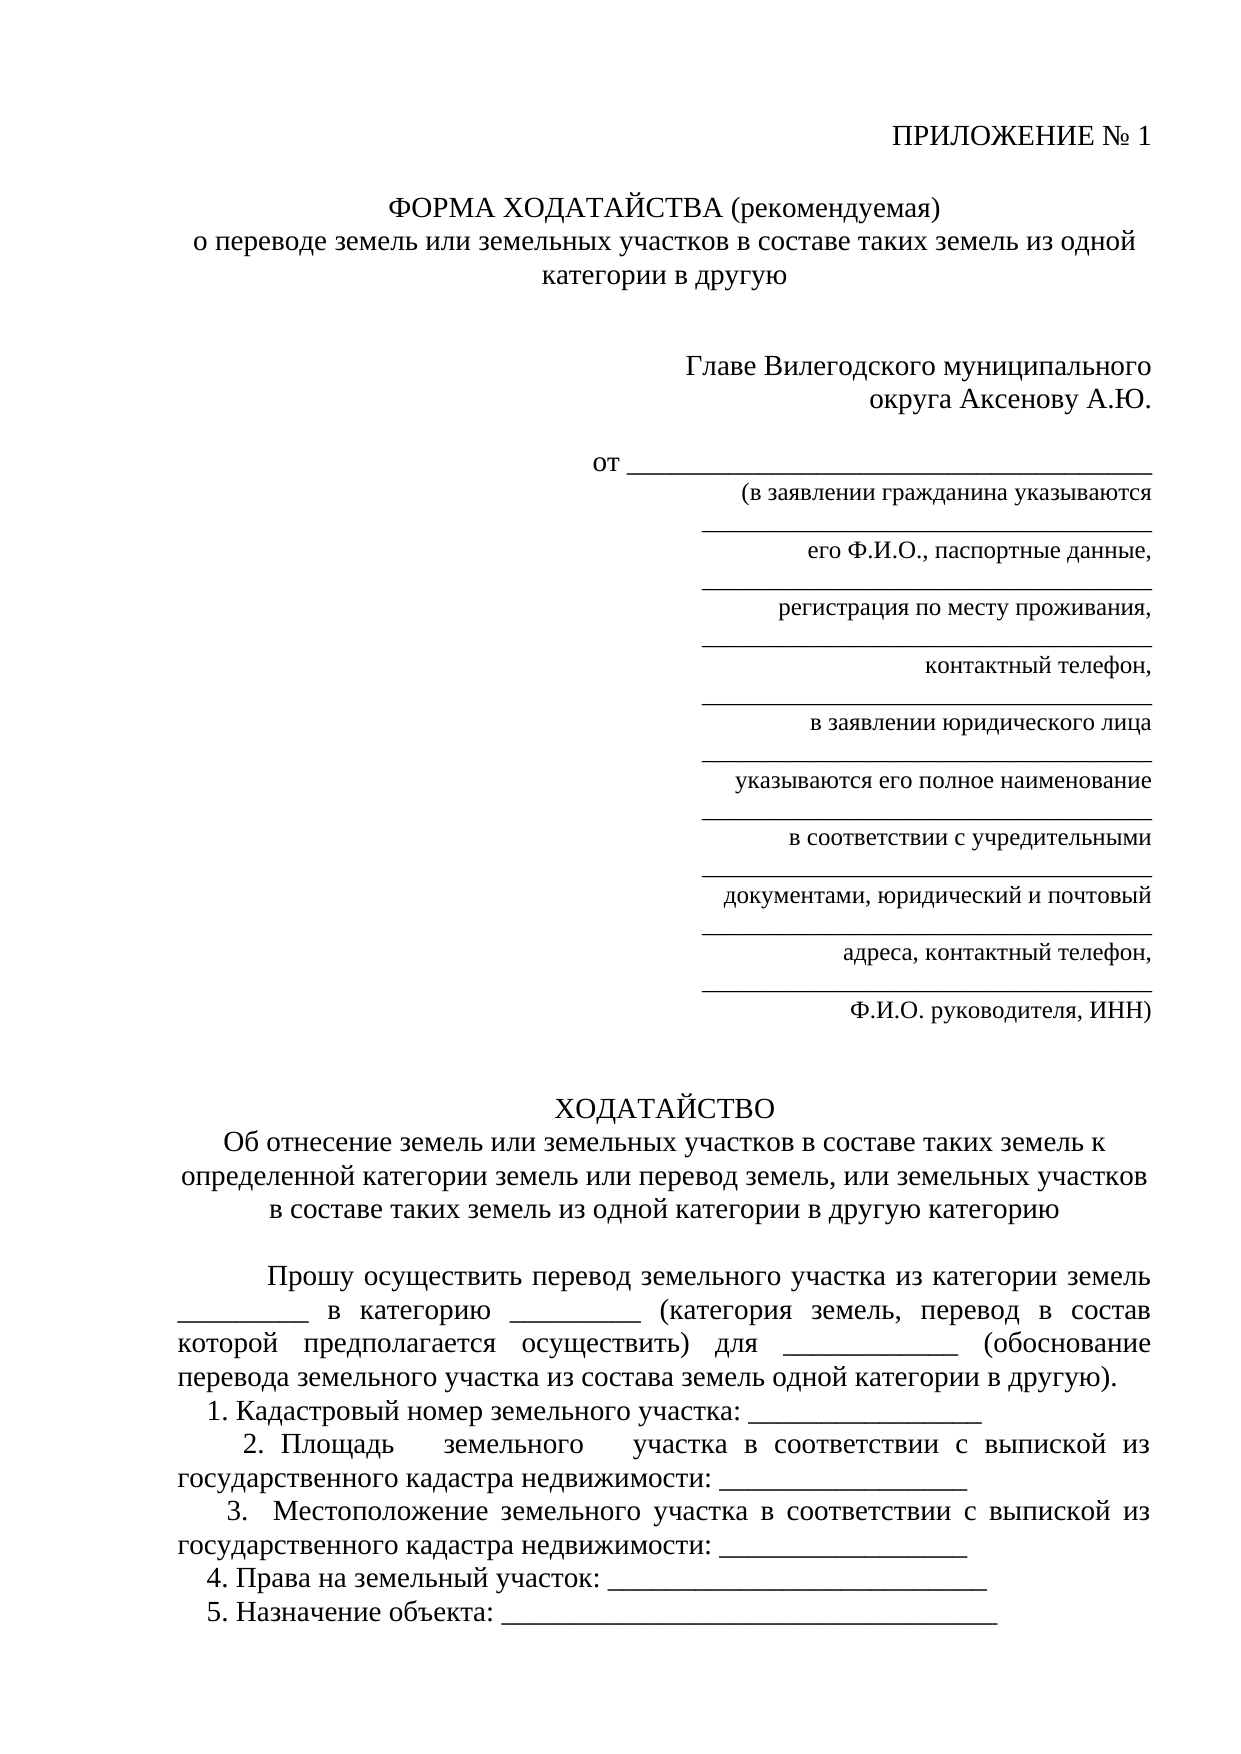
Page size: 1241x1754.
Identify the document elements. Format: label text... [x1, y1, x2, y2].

text (в заявлении гражданина указываются [177, 477, 1152, 506]
text от ____________________________________ [177, 444, 1152, 477]
text адреса, контактный телефон, [177, 937, 1152, 966]
text Ф.И.О. руководителя, ИНН) [177, 995, 1152, 1024]
text Об отнесение земель или земельных участков в составе таких земель к определенной категории земель или перевод земель, или земельных участков в составе таких земель из одной категории в другую категорию [177, 1124, 1152, 1225]
text ФОРМА ХОДАТАЙСТВА (рекомендуемая) [177, 190, 1152, 223]
text в заявлении юридического лица [177, 707, 1152, 736]
text ____________________________________ [177, 679, 1152, 707]
text о переводе земель или земельных участков в составе таких земель из одной категории в другую [177, 223, 1152, 291]
text регистрация по месту проживания, [177, 592, 1152, 621]
text 4. Права на земельный участок: __________________________ [177, 1560, 1152, 1594]
text ____________________________________ [177, 736, 1152, 765]
text 3. Местоположение земельного участка в соответствии с выпиской из государственного кадастра недвижимости: _________________ [177, 1493, 1152, 1560]
text ____________________________________ [177, 909, 1152, 937]
text его Ф.И.О., паспортные данные, [177, 535, 1152, 564]
text ПРИЛОЖЕНИЕ № 1 [177, 118, 1152, 152]
text Главе Вилегодского муниципального округа Аксенову А.Ю. [177, 348, 1152, 415]
text в соответствии с учредительными [177, 822, 1152, 851]
text 2. Площадь земельного участка в соответствии с выпиской из государственного кадастра недвижимости: _________________ [177, 1426, 1152, 1493]
text контактный телефон, [177, 650, 1152, 679]
text ____________________________________ [177, 506, 1152, 535]
text 5. Назначение объекта: __________________________________ [177, 1594, 1152, 1627]
text указываются его полное наименование [177, 765, 1152, 794]
text документами, юридический и почтовый [177, 880, 1152, 909]
text ____________________________________ [177, 851, 1152, 880]
text Прошу осуществить перевод земельного участка из категории земель _________ в категорию _________ (категория земель, перевод в состав которой предполагается осуществить) для ____________ (обоснование перевода земельного участка из состава земель одной категории в другую). [177, 1258, 1152, 1393]
text ____________________________________ [177, 794, 1152, 822]
text 1. Кадастровый номер земельного участка: ________________ [177, 1393, 1152, 1426]
text ХОДАТАЙСТВО [177, 1091, 1152, 1124]
text ____________________________________ [177, 564, 1152, 592]
text ____________________________________ [177, 966, 1152, 995]
text ____________________________________ [177, 621, 1152, 650]
